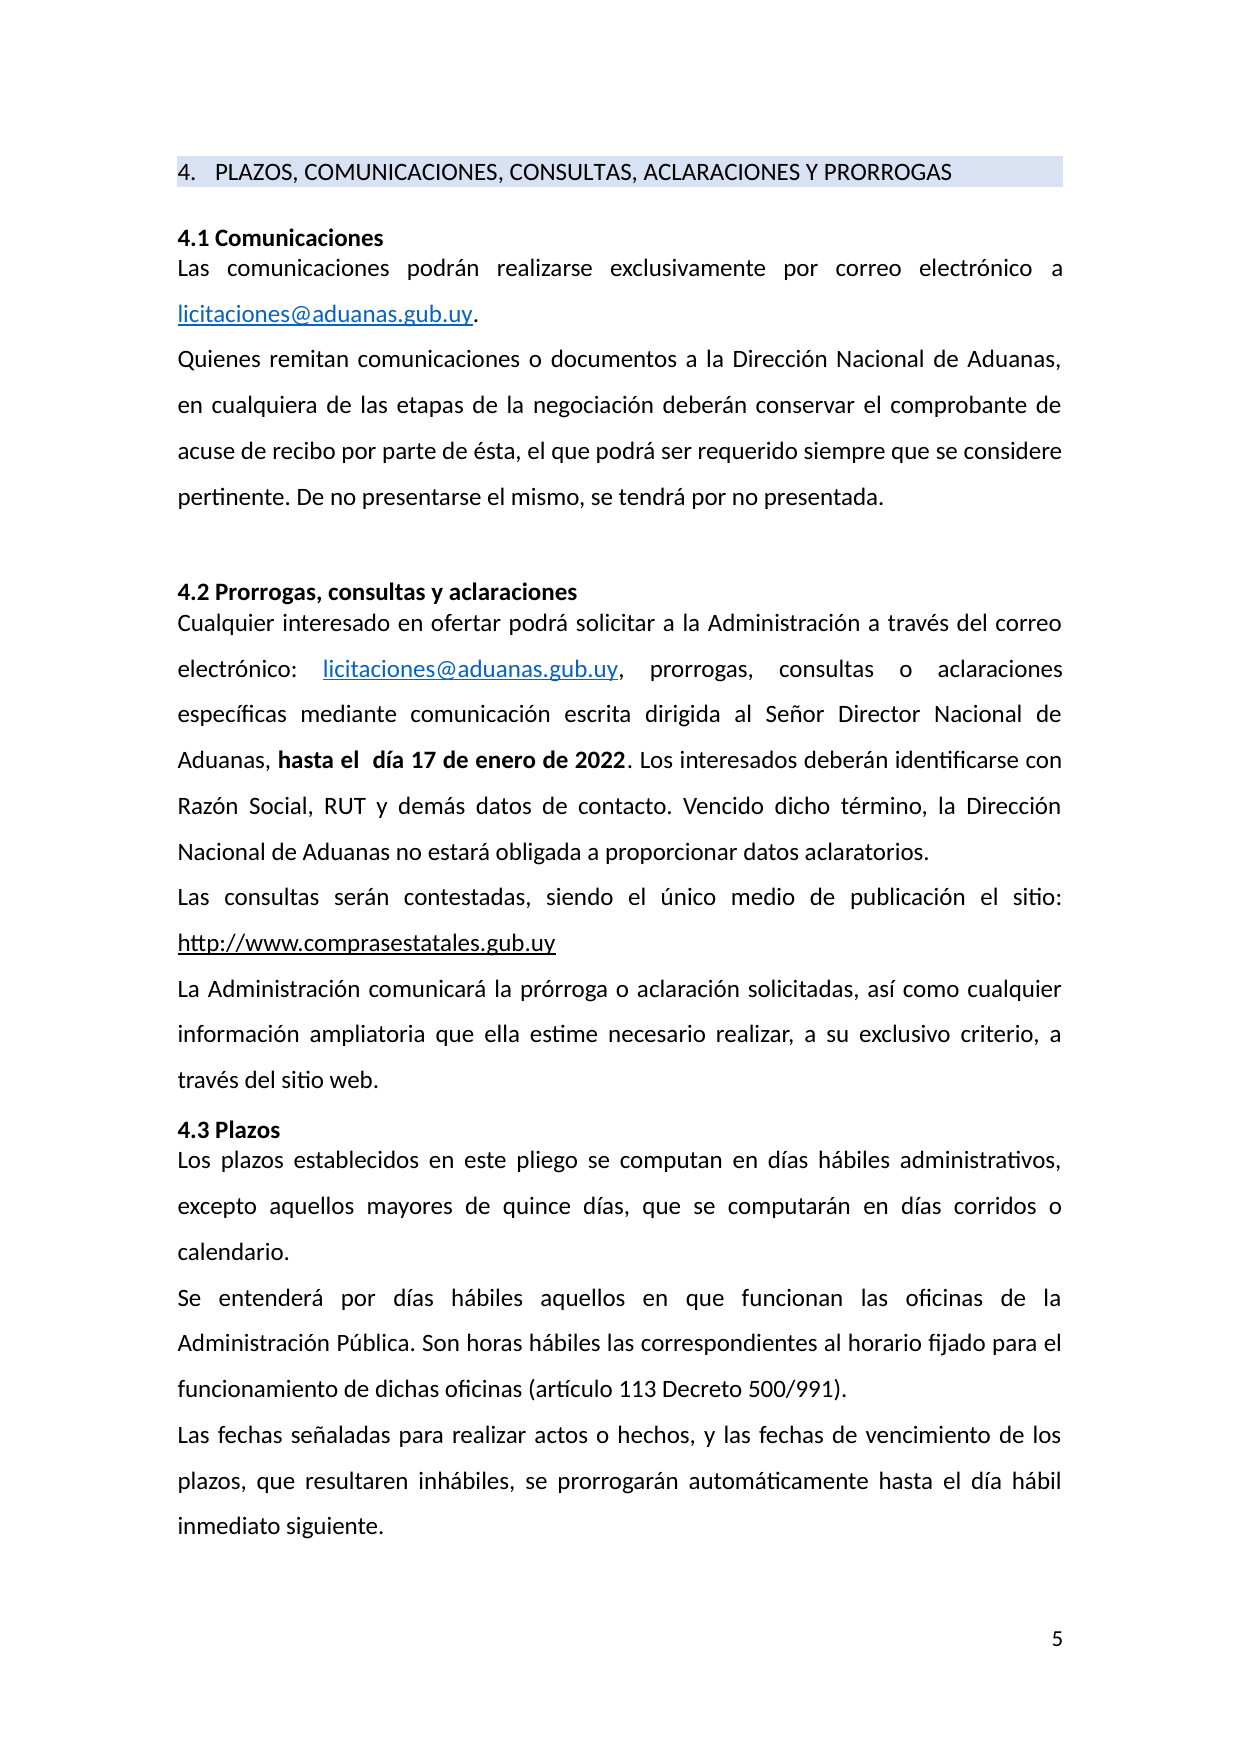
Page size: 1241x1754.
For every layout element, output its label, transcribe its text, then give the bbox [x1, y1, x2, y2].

text Los plazos establecidos en este pliego se computan en días hábiles administrativos, excepto aquellos mayores de quince días, que se computarán en días corridos o calendario. [177, 1145, 1063, 1267]
text Las comunicaciones podrán realizarse exclusivamente por correo electrónico a licitaciones@aduanas.gub.uy. [177, 252, 1063, 328]
text Se entenderá por días hábiles aquellos en que funcionan las oficinas de la Administración Pública. Son horas hábiles las correspondientes al horario fijado para el funcionamiento de dichas oficinas (artículo 113 Decreto 500/991). [177, 1282, 1063, 1404]
text La Administración comunicará la prórroga o aclaración solicitadas, así como cualquier información ampliatoria que ella estime necesario realizar, a su exclusivo criterio, a través del sitio web. [177, 973, 1063, 1095]
subtitle Comunicaciones [177, 222, 1063, 252]
subtitle PLAZOS, COMUNICACIONES, CONSULTAS, ACLARACIONES Y PRORROGAS [177, 156, 1063, 187]
subtitle 4.3 Plazos [177, 1114, 1063, 1145]
text Las fechas señaladas para realizar actos o hechos, y las fechas de vencimiento de los plazos, que resultaren inhábiles, se prorrogarán automáticamente hasta el día hábil inmediato siguiente. [177, 1419, 1063, 1541]
text Las consultas serán contestadas, siendo el único medio de publicación el sitio: http://www.comprasestatales.gub.uy [177, 881, 1063, 958]
text Quienes remitan comunicaciones o documentos a la Dirección Nacional de Aduanas, en cualquiera de las etapas de la negociación deberán conservar el comprobante de acuse de recibo por parte de ésta, el que podrá ser requerido siempre que se considere pertinente. De no presentarse el mismo, se tendrá por no presentada. [177, 344, 1063, 511]
text Cualquier interesado en ofertar podrá solicitar a la Administración a través del correo electrónico: licitaciones@aduanas.gub.uy, prorrogas, consultas o aclaraciones específicas mediante comunicación escrita dirigida al Señor Director Nacional de Aduanas, hasta el día 17 de enero de 2022. Los interesados deberán identificarse con Razón Social, RUT y demás datos de contacto. Vencido dicho término, la Dirección Nacional de Aduanas no estará obligada a proporcionar datos aclaratorios. [177, 607, 1063, 866]
subtitle 4.2 Prorrogas, consultas y aclaraciones [177, 576, 1063, 607]
